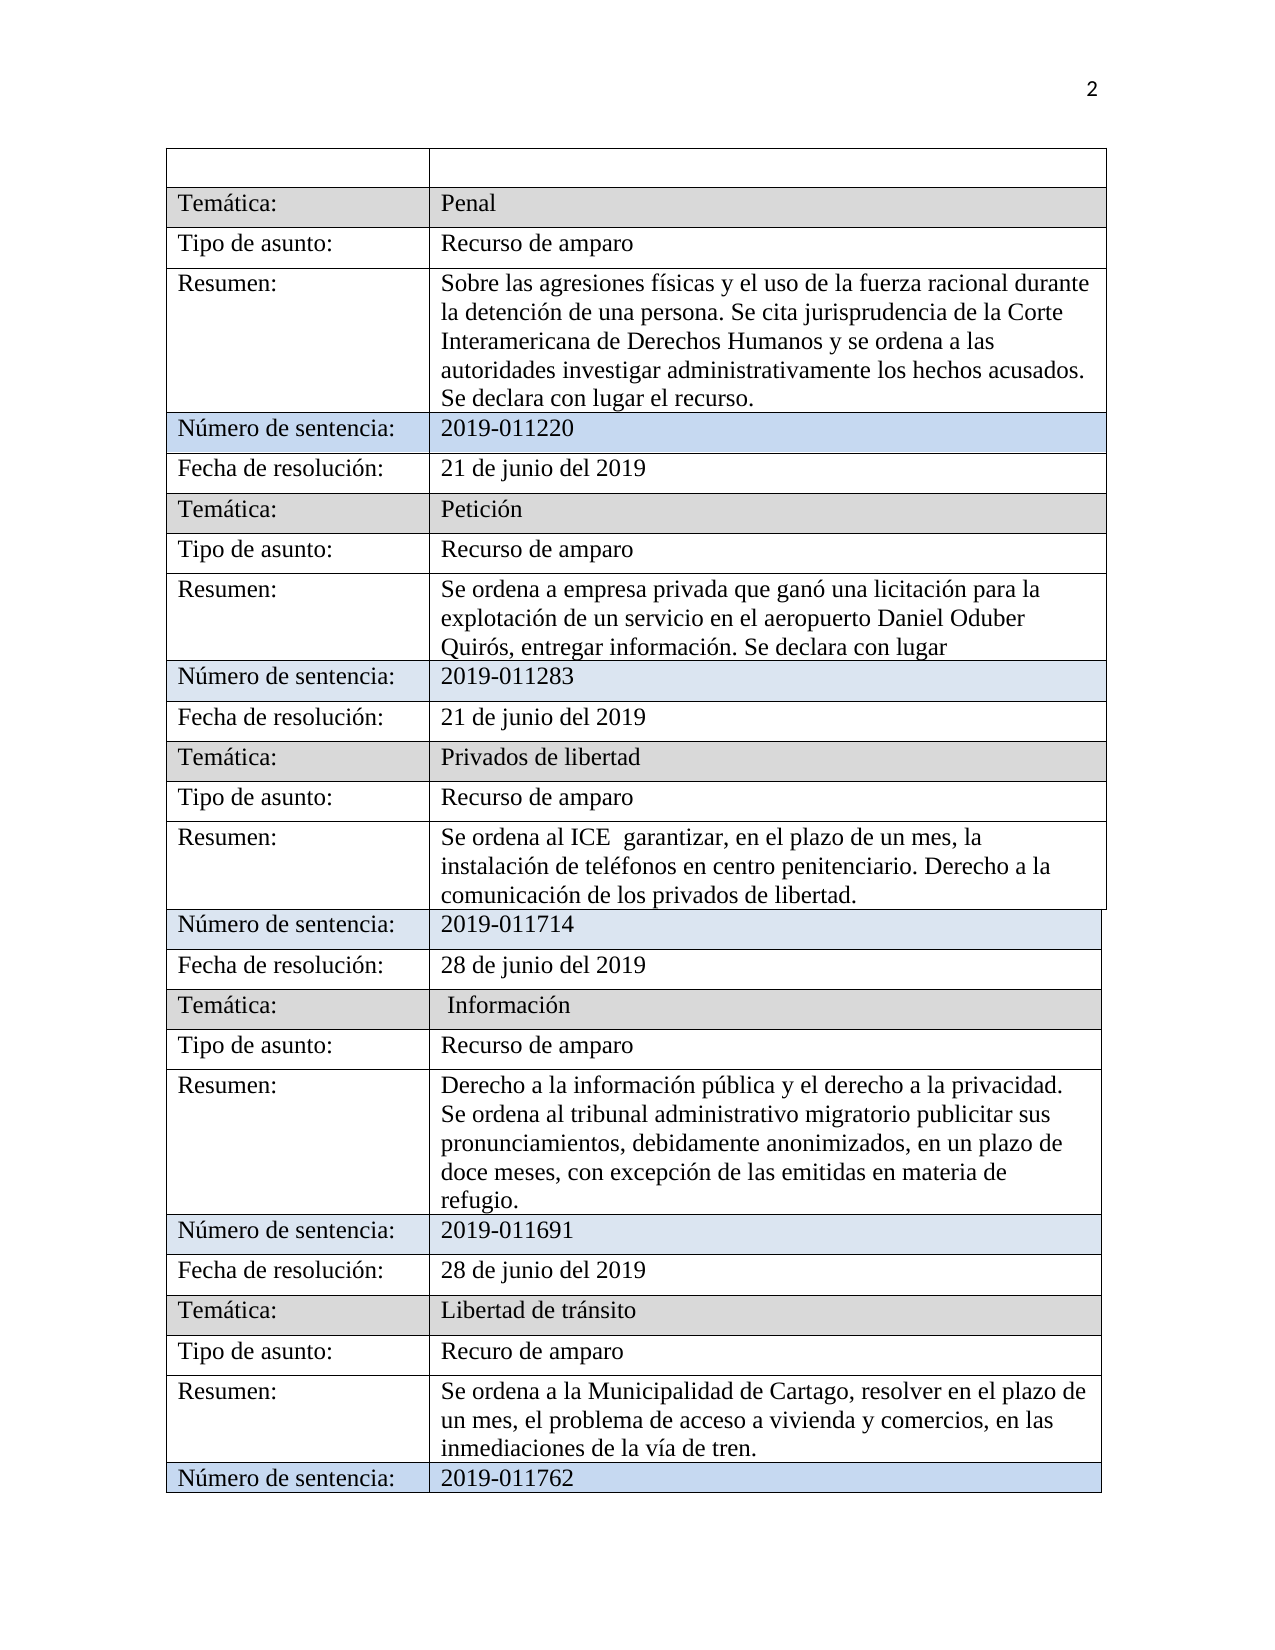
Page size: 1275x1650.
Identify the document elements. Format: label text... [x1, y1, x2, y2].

table_cell 2019-011762 [430, 1463, 1101, 1492]
table_cell 2019-011283 [430, 661, 1106, 701]
table_cell Recurso de amparo [430, 534, 1106, 573]
table_cell Penal [430, 188, 1106, 227]
table_cell Tipo de asunto: [167, 228, 429, 267]
table_cell Fecha de resolución: [167, 950, 429, 989]
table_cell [167, 149, 429, 187]
table_cell Temática: [167, 990, 429, 1029]
table_cell Tipo de asunto: [167, 1336, 429, 1375]
table_cell Número de sentencia: [167, 1215, 429, 1254]
table_cell Libertad de tránsito [430, 1296, 1101, 1335]
table_cell 21 de junio del 2019 [430, 454, 1106, 493]
table_cell Temática: [167, 494, 429, 533]
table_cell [430, 149, 1106, 187]
table_cell Sobre las agresiones físicas y el uso de la fuerza racional durante la detención de una persona. Se cita jurisprudencia de la Corte Interamericana de Derechos Humanos y se ordena a las autoridades investigar administrativamente los hechos acusados. Se declara con lugar el recurso. [430, 269, 1106, 412]
table_cell Temática: [167, 742, 429, 781]
table_cell Tipo de asunto: [167, 534, 429, 573]
table_cell Tipo de asunto: [167, 782, 429, 821]
table_cell Número de sentencia: [167, 910, 429, 949]
table_cell Recurso de amparo [430, 782, 1106, 821]
table_cell Resumen: [167, 574, 429, 660]
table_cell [167, 1463, 429, 1492]
table_cell Se ordena al ICE garantizar, en el plazo de un mes, la instalación de teléfonos en centro penitenciario. Derecho a la comunicación de los privados de libertad. [430, 822, 1106, 908]
table_cell Se ordena a la Municipalidad de Cartago, resolver en el plazo de un mes, el problema de acceso a vivienda y comercios, en las inmediaciones de la vía de tren. [430, 1376, 1101, 1462]
table_cell Número de sentencia: [167, 661, 429, 701]
table_cell 2019-011691 [430, 1215, 1101, 1254]
table_cell 2019-011220 [430, 413, 1106, 452]
table_cell 2019-011714 [430, 910, 1101, 949]
table_cell Información [430, 990, 1101, 1029]
table_cell Recurso de amparo [430, 228, 1106, 267]
table_cell Fecha de resolución: [167, 702, 429, 741]
table_cell Número de sentencia: [167, 413, 429, 452]
table_cell Derecho a la información pública y el derecho a la privacidad. Se ordena al tribunal administrativo migratorio publicitar sus pronunciamientos, debidamente anonimizados, en un plazo de doce meses, con excepción de las emitidas en materia de refugio. [430, 1070, 1101, 1214]
table_cell Resumen: [167, 822, 429, 908]
table_cell Privados de libertad [430, 742, 1106, 781]
table_cell Resumen: [167, 1070, 429, 1214]
table_cell 28 de junio del 2019 [430, 1255, 1101, 1294]
table_cell Temática: [167, 188, 429, 227]
table_cell Recuro de amparo [430, 1336, 1101, 1375]
table_cell Resumen: [167, 269, 429, 412]
table_cell 28 de junio del 2019 [430, 950, 1101, 989]
table_cell Fecha de resolución: [167, 1255, 429, 1294]
table_cell Fecha de resolución: [167, 454, 429, 493]
table_cell Petición [430, 494, 1106, 533]
table_cell Temática: [167, 1296, 429, 1335]
table_cell Tipo de asunto: [167, 1030, 429, 1069]
table_cell Recurso de amparo [430, 1030, 1101, 1069]
table_cell Resumen: [167, 1376, 429, 1462]
table_cell Se ordena a empresa privada que ganó una licitación para la explotación de un servicio en el aeropuerto Daniel Oduber Quirós, entregar información. Se declara con lugar [430, 574, 1106, 660]
table_cell 21 de junio del 2019 [430, 702, 1106, 741]
